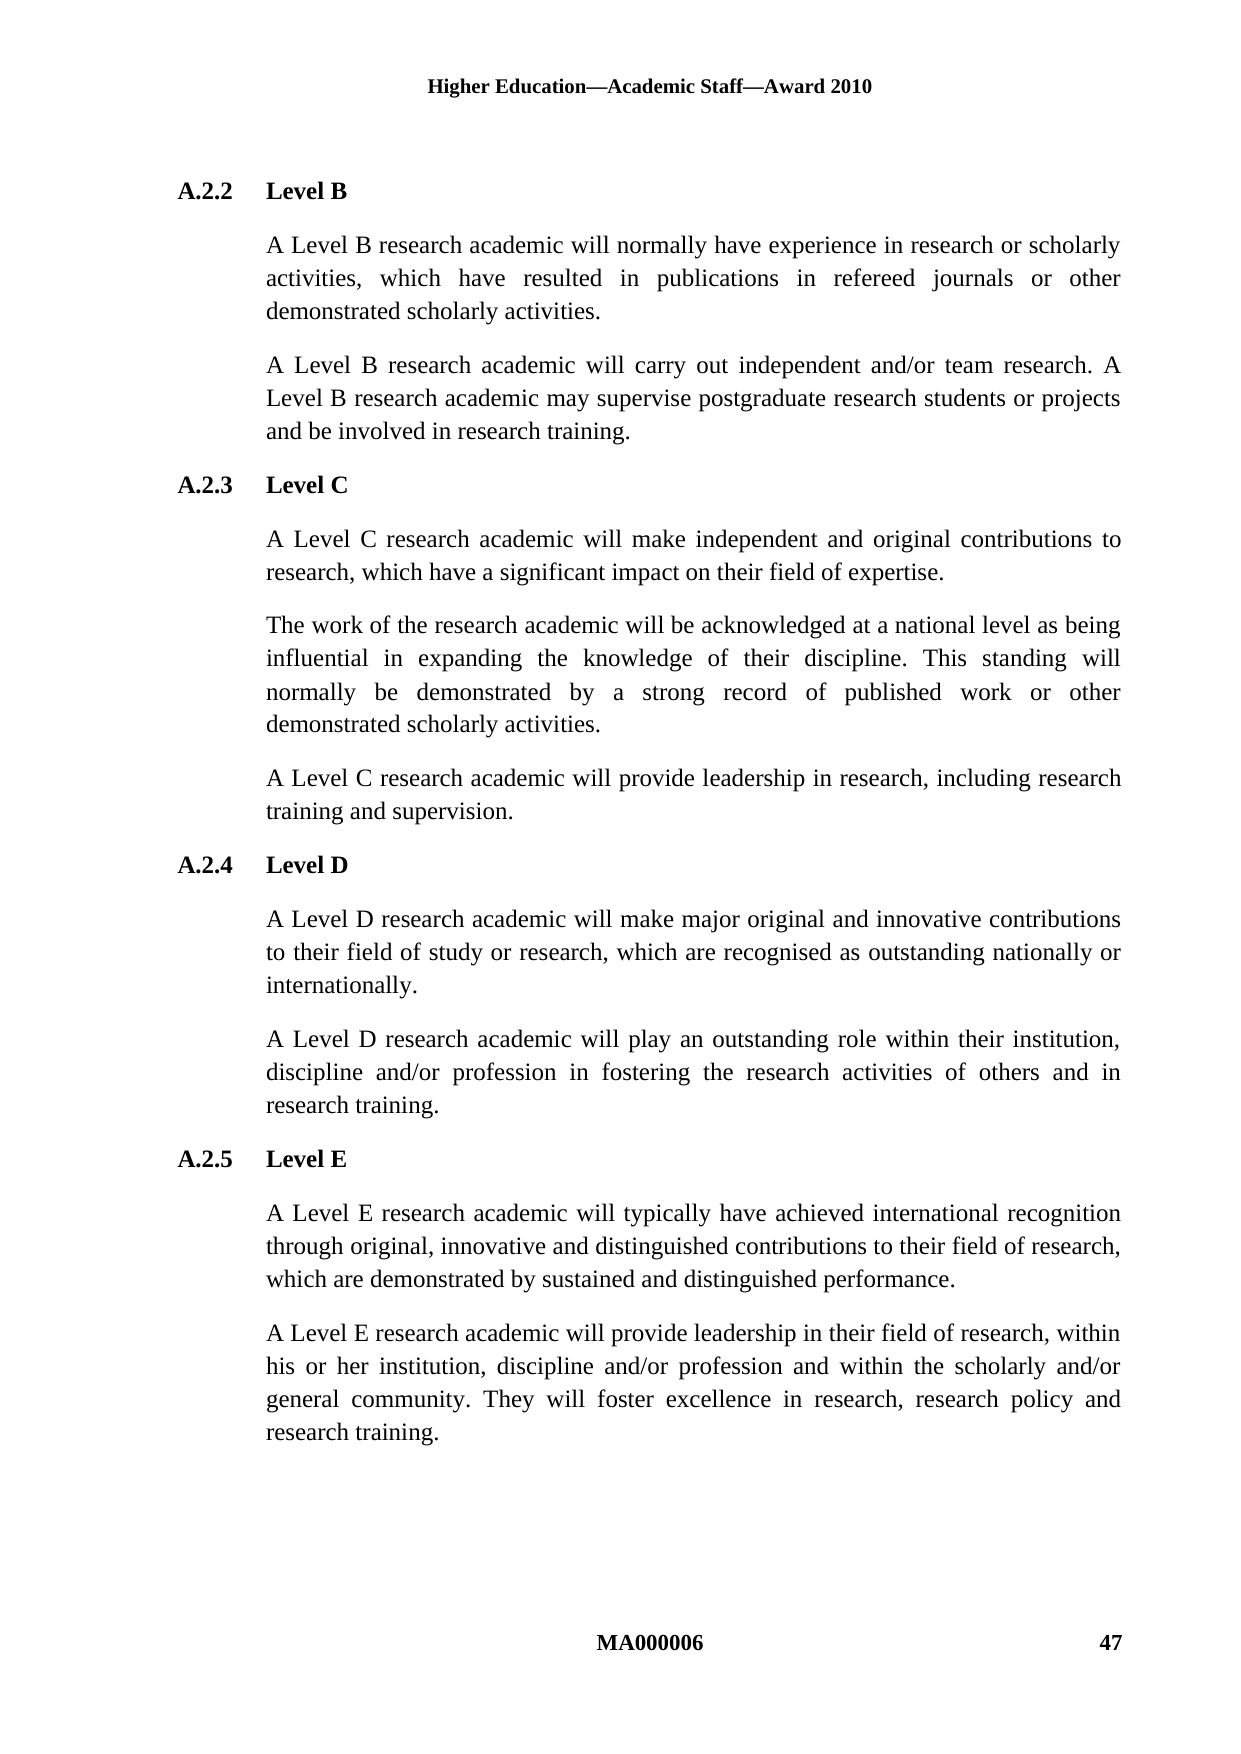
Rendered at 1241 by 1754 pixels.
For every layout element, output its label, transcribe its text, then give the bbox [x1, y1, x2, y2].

text Level D [177, 850, 1122, 879]
text The work of the research academic will be acknowledged at a national level as being influential in expanding the knowledge of their discipline. This standing will normally be demonstrated by a strong record of published work or other demonstrated scholarly activities. [266, 611, 1122, 738]
text A Level E research academic will typically have achieved international recognition through original, innovative and distinguished contributions to their field of research, which are demonstrated by sustained and distinguished performance. [266, 1198, 1122, 1293]
text A Level C research academic will make independent and original contributions to research, which have a significant impact on their field of expertise. [266, 524, 1122, 585]
text A Level B research academic will normally have experience in research or scholarly activities, which have resulted in publications in refereed journals or other demonstrated scholarly activities. [266, 230, 1122, 325]
text A Level E research academic will provide leadership in their field of research, within his or her institution, discipline and/or profession and within the scholarly and/or general community. They will foster excellence in research, research policy and research training. [266, 1318, 1122, 1446]
text A Level D research academic will make major original and innovative contributions to their field of study or research, which are recognised as outstanding nationally or internationally. [266, 904, 1122, 999]
text A Level D research academic will play an outstanding role within their institution, discipline and/or profession in fostering the research activities of others and in research training. [266, 1024, 1122, 1119]
text Level C [177, 470, 1122, 498]
text Level E [177, 1144, 1122, 1173]
text Level B [177, 176, 1122, 205]
text A Level C research academic will provide leadership in research, including research training and supervision. [266, 763, 1122, 825]
text A Level B research academic will carry out independent and/or team research. A Level B research academic may supervise postgraduate research students or projects and be involved in research training. [266, 350, 1122, 445]
